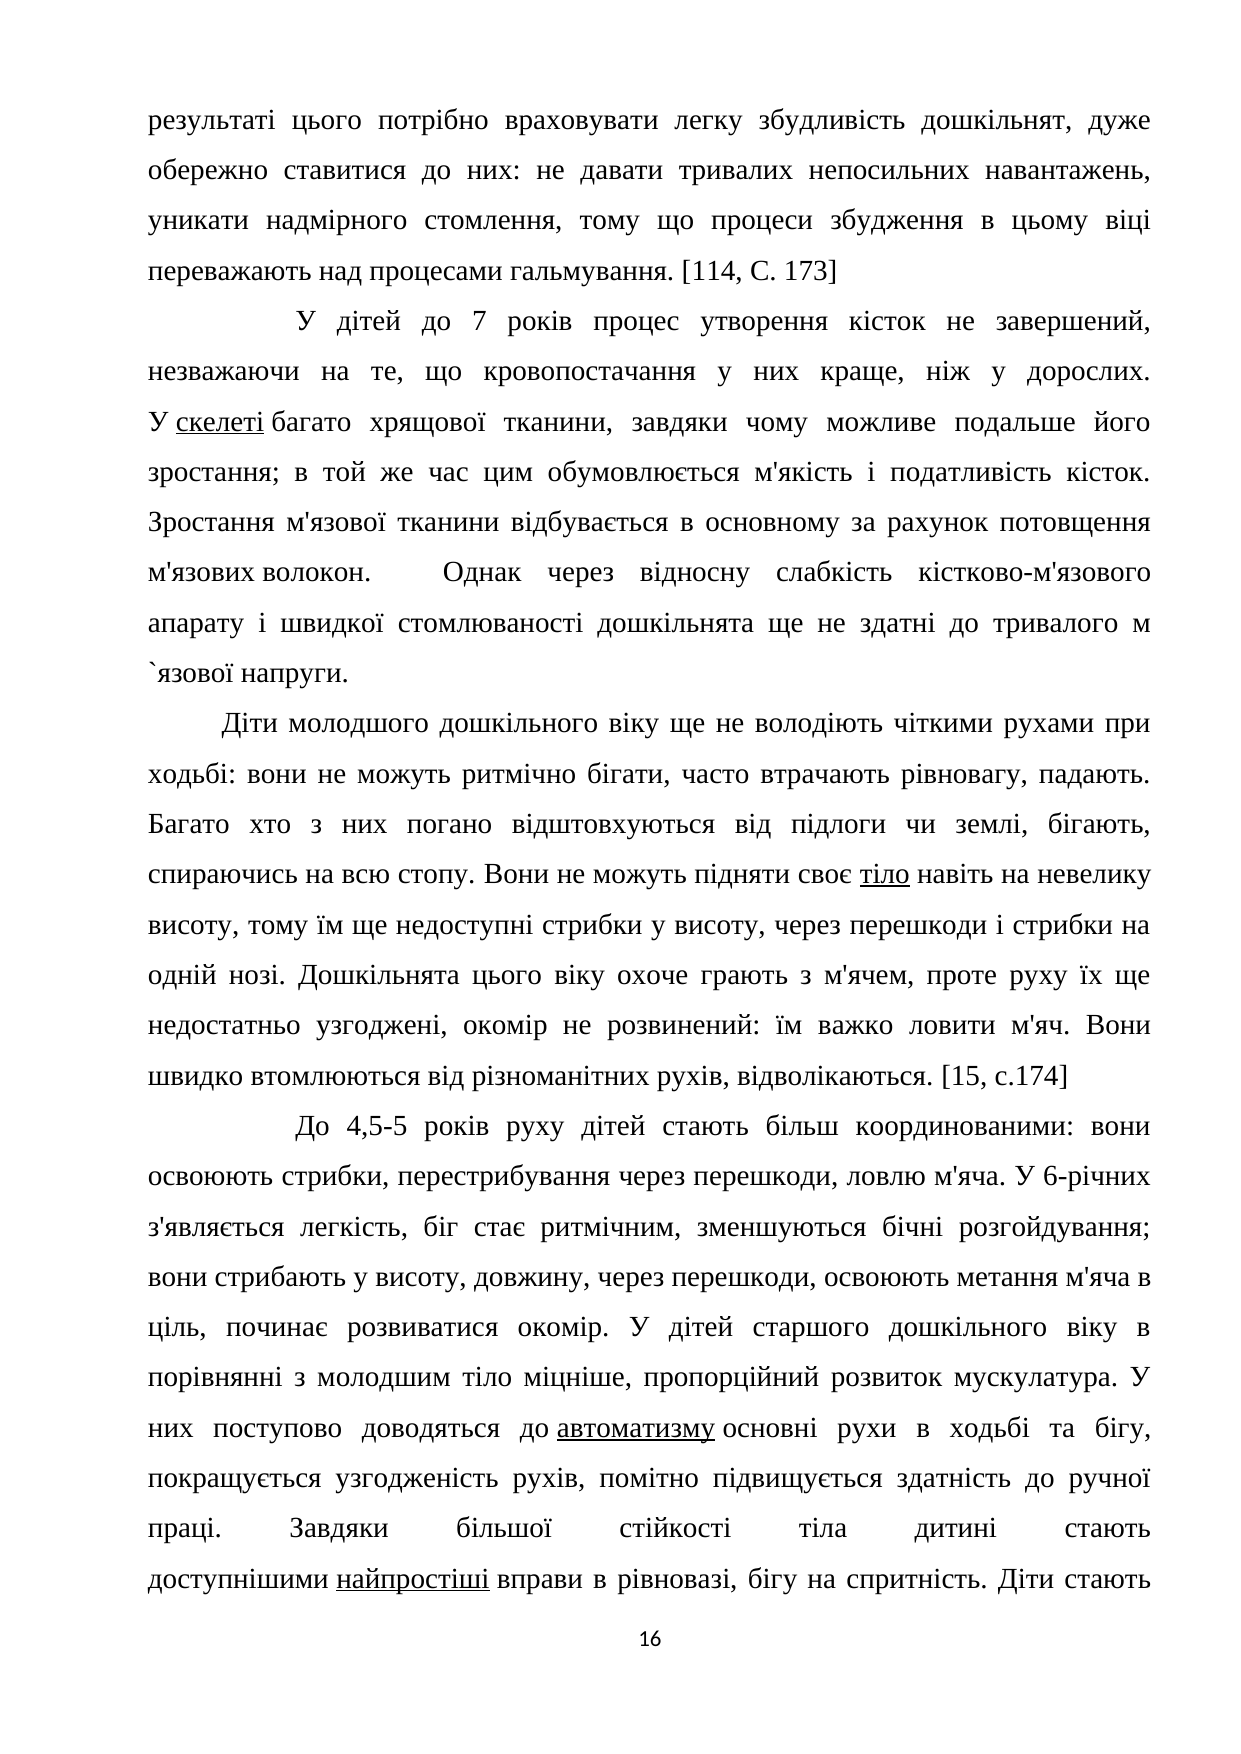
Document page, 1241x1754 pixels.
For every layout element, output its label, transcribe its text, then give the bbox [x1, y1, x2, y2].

text У дітей до 7 років процес утворення кісток не завершений, незважаючи на те, що кровопостачання у них краще, ніж у дорослих. У скелеті багато хрящової тканини, завдяки чому можливе подальше його зростання; в той же час цим обумовлюється м'якість і податливість кісток. Зростання м'язової тканини відбувається в основному за рахунок потовщення м'язових волокон. Однак через відносну слабкість кістково-м'язового апарату і швидкої стомлюваності дошкільнята ще не здатні до тривалого м `язової напруги. [148, 303, 1152, 689]
text Діти молодшого дошкільного віку ще не володіють чіткими рухами при ходьбі: вони не можуть ритмічно бігати, часто втрачають рівновагу, падають. Багато хто з них погано відштовхуються від підлоги чи землі, бігають, спираючись на всю стопу. Вони не можуть підняти своє тіло навіть на невелику висоту, тому їм ще недоступні стрибки у висоту, через перешкоди і стрибки на одній нозі. Дошкільнята цього віку охоче грають з м'ячем, проте руху їх ще недостатньо узгоджені, окомір не розвинений: їм важко ловити м'яч. Вони швидко втомлюються від різноманітних рухів, відволікаються. [15, с.174] [148, 706, 1152, 1091]
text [148, 102, 1152, 286]
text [148, 1108, 1152, 1594]
